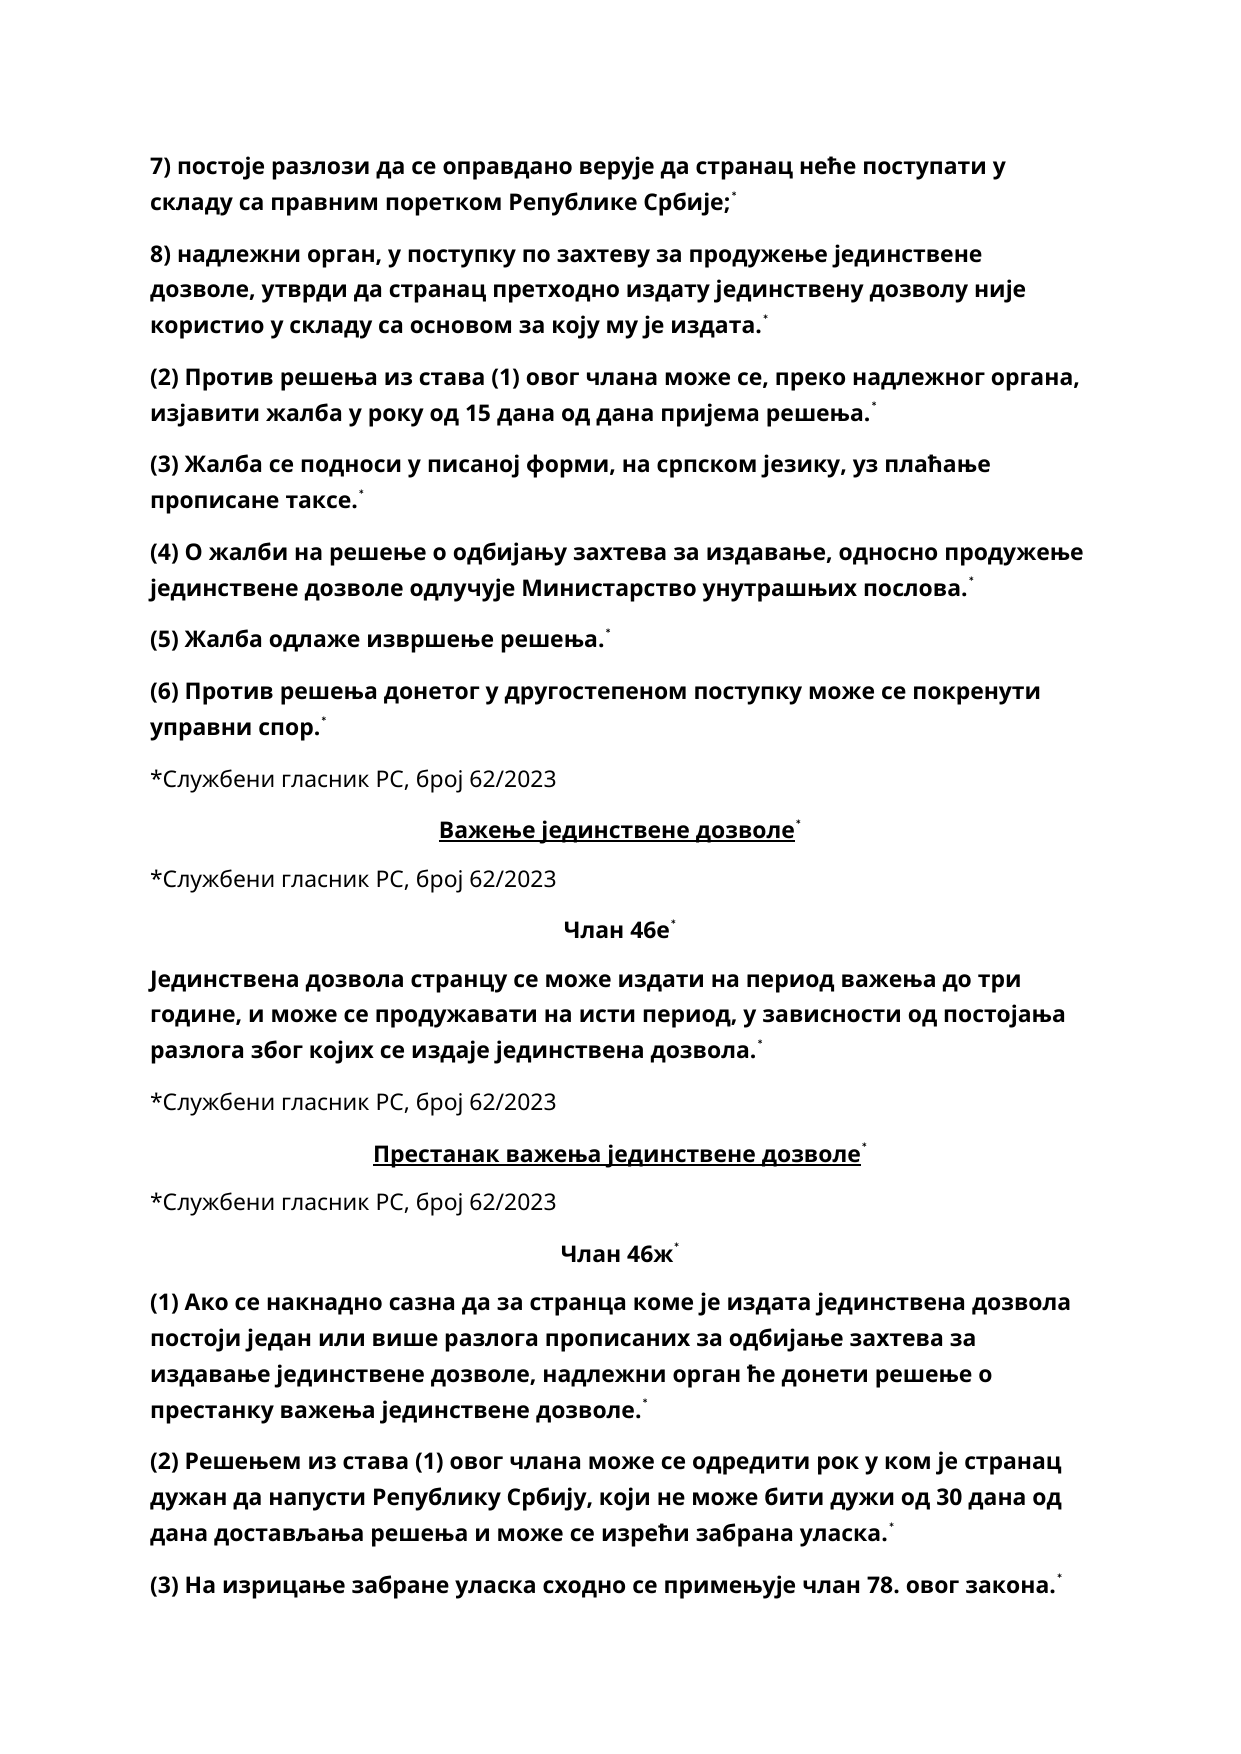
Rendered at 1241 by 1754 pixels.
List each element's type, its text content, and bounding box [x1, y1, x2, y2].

text (2) Решењем из става (1) овог члана може се одредити рок у ком је странац дужан да напусти Републику Србију, који не може бити дужи од 30 дана од дана достављања решења и може се изрећи забрана уласка.* [150, 1445, 1090, 1548]
text (6) Против решења донетог у другостепеном поступку може се покренути управни спор.* [150, 675, 1090, 742]
text Члан 46ж* [150, 1237, 1090, 1269]
text 7) постоје разлози да се оправдано верује да странац неће поступати у складу са правним поретком Републике Србије;* [150, 150, 1090, 217]
text (3) На изрицање забране уласка сходно се примењује члан 78. овог закона.* [150, 1569, 1090, 1600]
text *Службени гласник РС, број 62/2023 [150, 862, 1090, 894]
text Члан 46е* [150, 914, 1090, 945]
text 8) надлежни орган, у поступку по захтеву за продужење јединствене дозволе, утврди да странац претходнo издату јединствену дозволу није користио у складу са основом за коју му је издата.* [150, 237, 1090, 341]
text (2) Против решења из става (1) овог члана може се, преко надлежног органа, изјавити жалба у року од 15 дана од дана пријема решења.* [150, 361, 1090, 428]
text (4) О жалби на решењe о одбијању захтева за издавање, односно продужење јединствене дозволе одлучује Министарство унутрашњих послова.* [150, 536, 1090, 603]
text Важење јединствене дозволе* [150, 814, 1090, 845]
text (1) Ако се накнадно сазна да за странца коме је издата јединствена дозвола постоји један или више разлога прописаних за одбијање захтева за издавање јединствене дозволе, надлежни орган ће донети решење о престанку важења јединствене дозволе.* [150, 1286, 1090, 1425]
text *Службени гласник РС, број 62/2023 [150, 762, 1090, 794]
text *Службени гласник РС, број 62/2023 [150, 1086, 1090, 1117]
text (5) Жалба одлаже извршење решења.* [150, 623, 1090, 655]
text Престанак важења јединствене дозволе* [150, 1137, 1090, 1169]
text *Службени гласник РС, број 62/2023 [150, 1186, 1090, 1217]
text Јединствена дозвола странцу се може издати на период важења до три године, и може се продужавати на исти период, у зависности од постојања разлога због којих се издаје јединствена дозвола.* [150, 962, 1090, 1066]
text (3) Жалба се подноси у писаној форми, на српском језику, уз плаћање прописане таксе.* [150, 448, 1090, 516]
